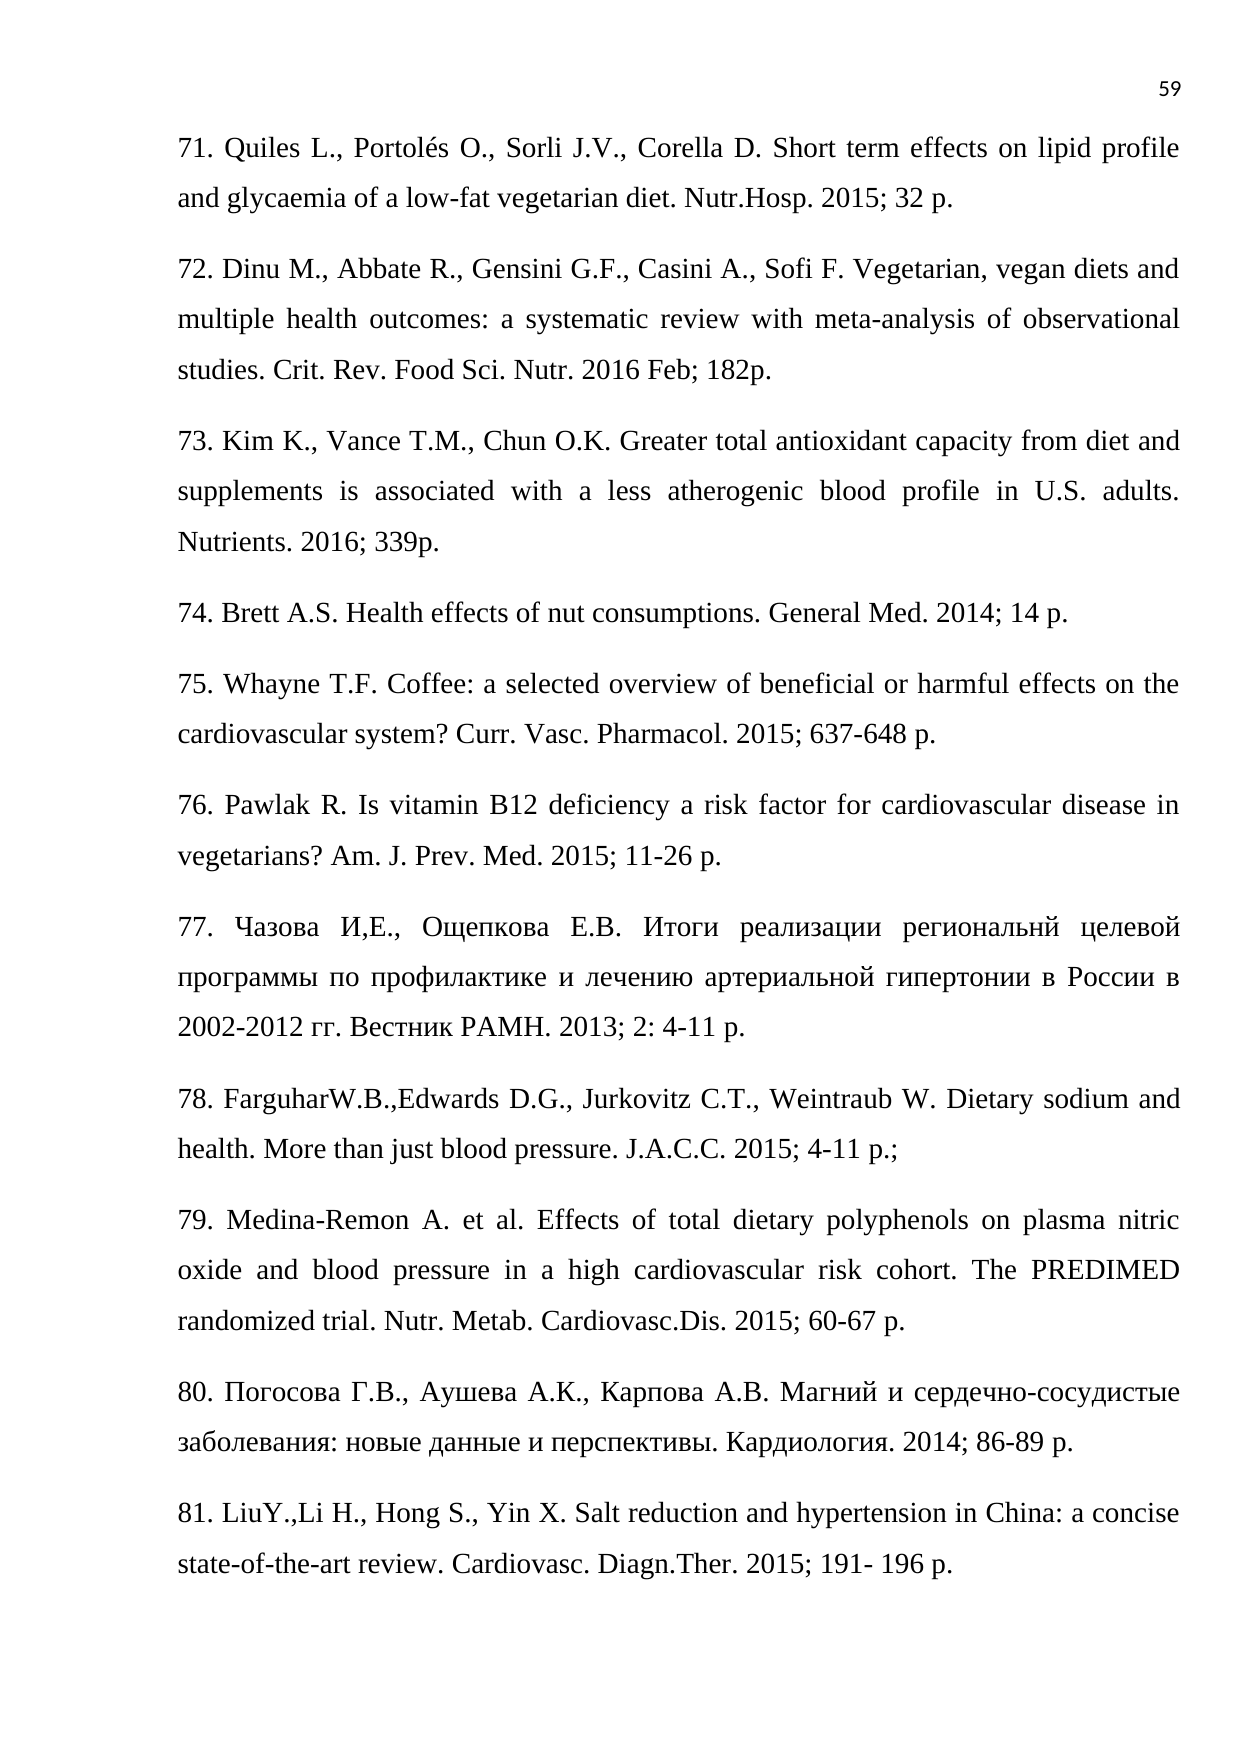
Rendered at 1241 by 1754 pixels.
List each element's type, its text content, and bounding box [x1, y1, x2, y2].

text 73. Kim K., Vance T.M., Chun O.K. Greater total antioxidant capacity from diet and supplements is associated with a less atherogenic blood profile in U.S. adults. Nutrients. 2016; 339р. [177, 423, 1181, 557]
text 77. Чазова И,Е., Ощепкова Е.В. Итоги реализации региональнй целевой программы по профилактике и лечению артериальной гипертонии в России в 2002-2012 гг. Вестник РАМН. 2013; 2: 4-11 р. [177, 909, 1181, 1043]
text 79. Medina-Remon A. et al. Effects of total dietary polyphenols on plasma nitric oxide and blood pressure in a high cardiovascular risk cohort. The PREDIMED randomized trial. Nutr. Metab. Cardiovasc.Dis. 2015; 60-67 р. [177, 1202, 1181, 1336]
text 78. FarguharW.B.,Edwards D.G., Jurkovitz C.T., Weintraub W. Dietary sodium and health. More than just blood pressure. J.A.C.C. 2015; 4-11 р.; [177, 1081, 1181, 1164]
text 81. LiuY.,Li H., Hong S., Yin X. Salt reduction and hypertension in China: a concise state-of-the-art review. Cardiovasc. Diagn.Ther. 2015; 191- 196 р. [177, 1495, 1181, 1579]
text 71. Quiles L., Portolés O., Sorli J.V., Corella D. Short term effects on lipid profile and glycaemia of a low-fat vegetarian diet. Nutr.Hosp. 2015; 32 р. [177, 130, 1181, 214]
text 80. Погосова Г.В., Аушева А.К., Карпова А.В. Магний и сердечно-сосудистые заболевания: новые данные и перспективы. Кардиология. 2014; 86-89 р. [177, 1374, 1181, 1458]
text 74. Brett A.S. Health effects of nut consumptions. General Med. 2014; 14 р. [177, 595, 1181, 628]
text 72. Dinu M., Abbate R., Gensini G.F., Casini A., Sofi F. Vegetarian, vegan diets and multiple health outcomes: a systematic review with meta-analysis of observational studies. Crit. Rev. Food Sci. Nutr. 2016 Feb; 182р. [177, 251, 1181, 386]
text 76. Pawlak R. Is vitamin B12 deficiency a risk factor for cardiovascular disease in vegetarians? Am. J. Prev. Med. 2015; 11-26 р. [177, 787, 1181, 871]
text 75. Whayne T.F. Coffee: a selected overview of beneficial or harmful effects on the cardiovascular system? Curr. Vasc. Pharmacol. 2015; 637-648 р. [177, 666, 1181, 750]
